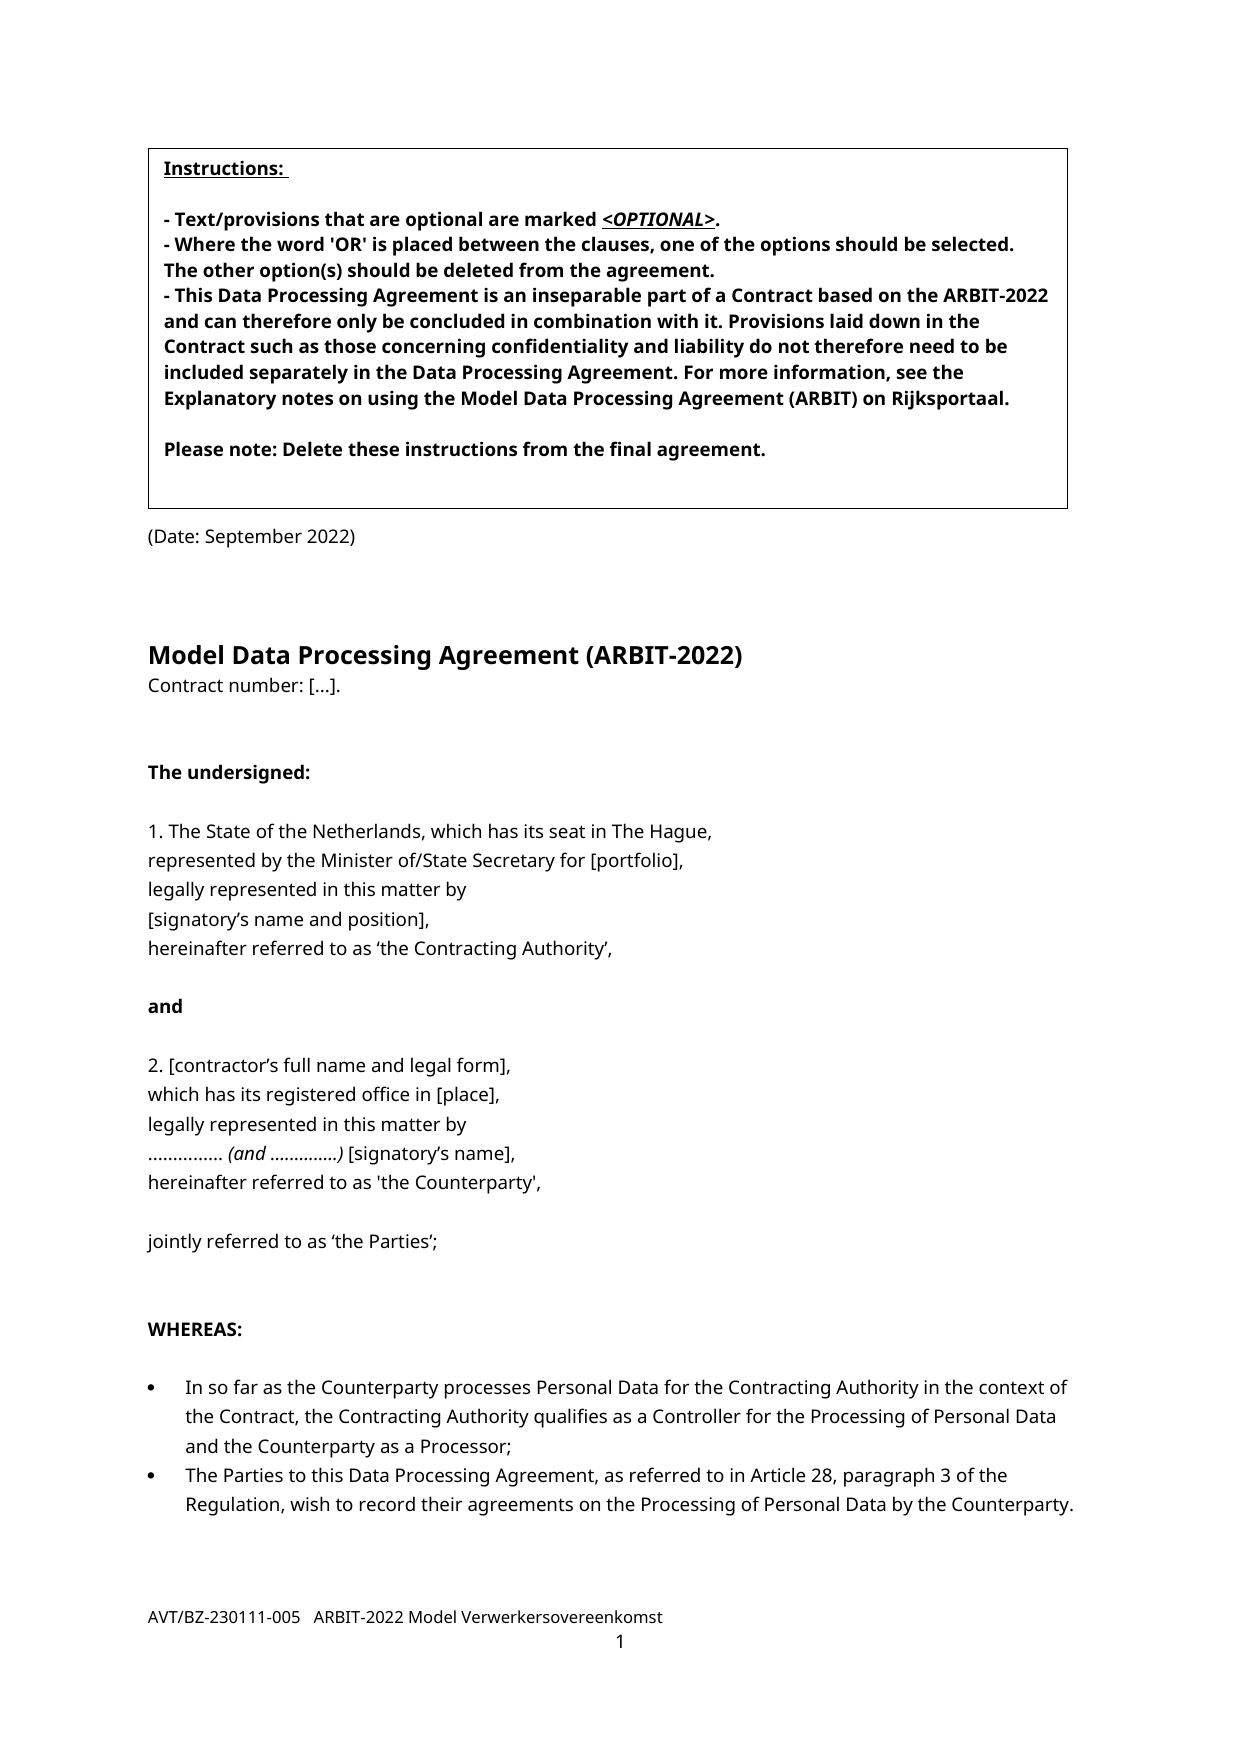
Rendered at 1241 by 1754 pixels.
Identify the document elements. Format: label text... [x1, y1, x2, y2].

text legally represented in this matter by [148, 1111, 1092, 1136]
text hereinafter referred to as ‘the Contracting Authority’, [148, 935, 1092, 961]
text which has its registered office in [place], [148, 1082, 1092, 1107]
text 2. [contractor’s full name and legal form], [148, 1052, 1092, 1078]
text jointly referred to as ‘the Parties’; [148, 1228, 1092, 1253]
text 1. The State of the Netherlands, which has its seat in The Hague, [148, 818, 1092, 844]
text represented by the Minister of/State Secretary for [portfolio], [148, 847, 1092, 873]
text [signatory’s name and position], [148, 906, 1092, 932]
text Model Data Processing Agreement (ARBIT-2022) [148, 638, 1092, 672]
text Contract number: [...]. [148, 672, 1092, 697]
text and [148, 994, 1092, 1019]
list In so far as the Counterparty processes Personal Data for the Contracting Authority in the context of the Contract, the Contracting Authority qualifies as a Controller for the Processing of Personal Data and the Counterparty as a Processor; [148, 1374, 1092, 1458]
text ............... (and ..............) [signatory’s name], [148, 1140, 1092, 1166]
text (Date: September 2022) [148, 523, 1092, 548]
list The Parties to this Data Processing Agreement, as referred to in Article 28, paragraph 3 of the Regulation, wish to record their agreements on the Processing of Personal Data by the Counterparty. [148, 1462, 1092, 1517]
text The undersigned: [148, 760, 1092, 785]
text hereinafter referred to as 'the Counterparty', [148, 1169, 1092, 1195]
text WHEREAS: [148, 1316, 1092, 1341]
text legally represented in this matter by [148, 877, 1092, 902]
